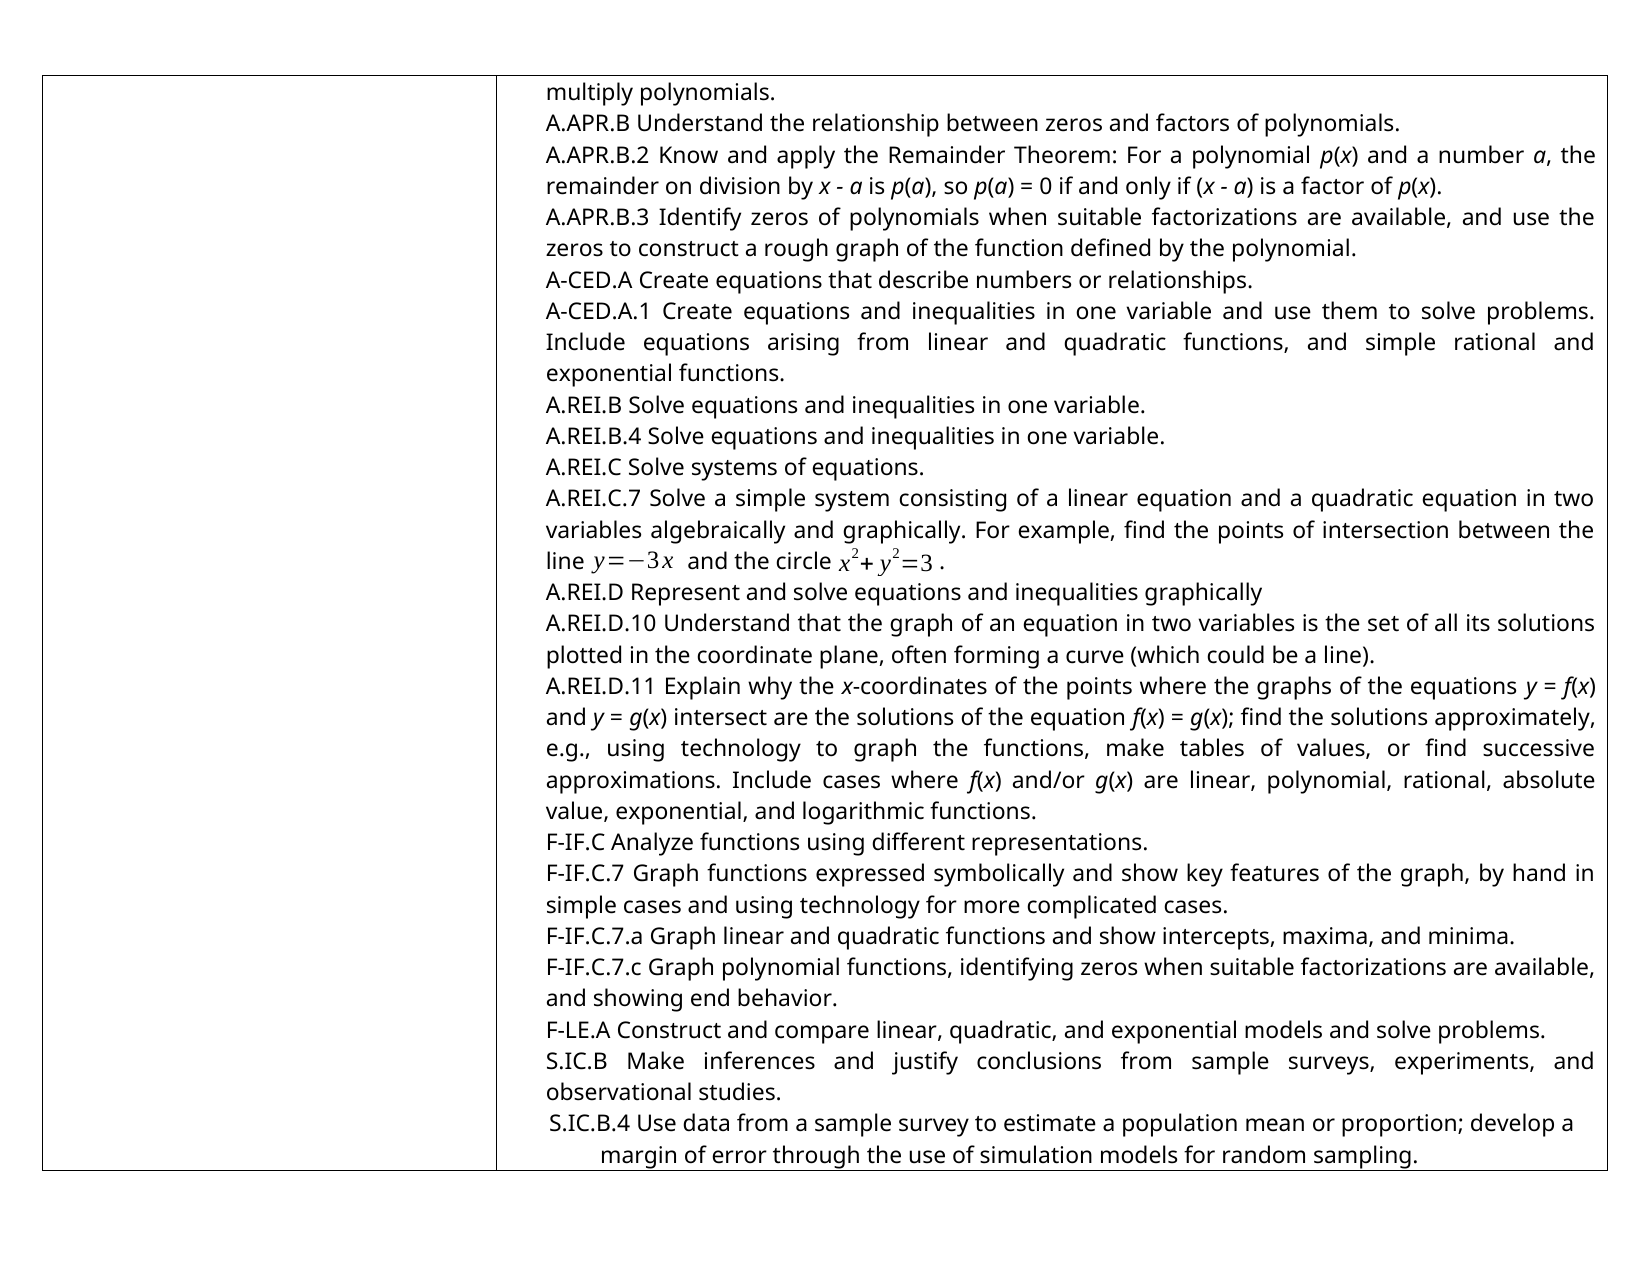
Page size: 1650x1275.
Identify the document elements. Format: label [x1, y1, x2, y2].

table_cell [43, 76, 496, 1170]
table_cell [497, 76, 1607, 1170]
